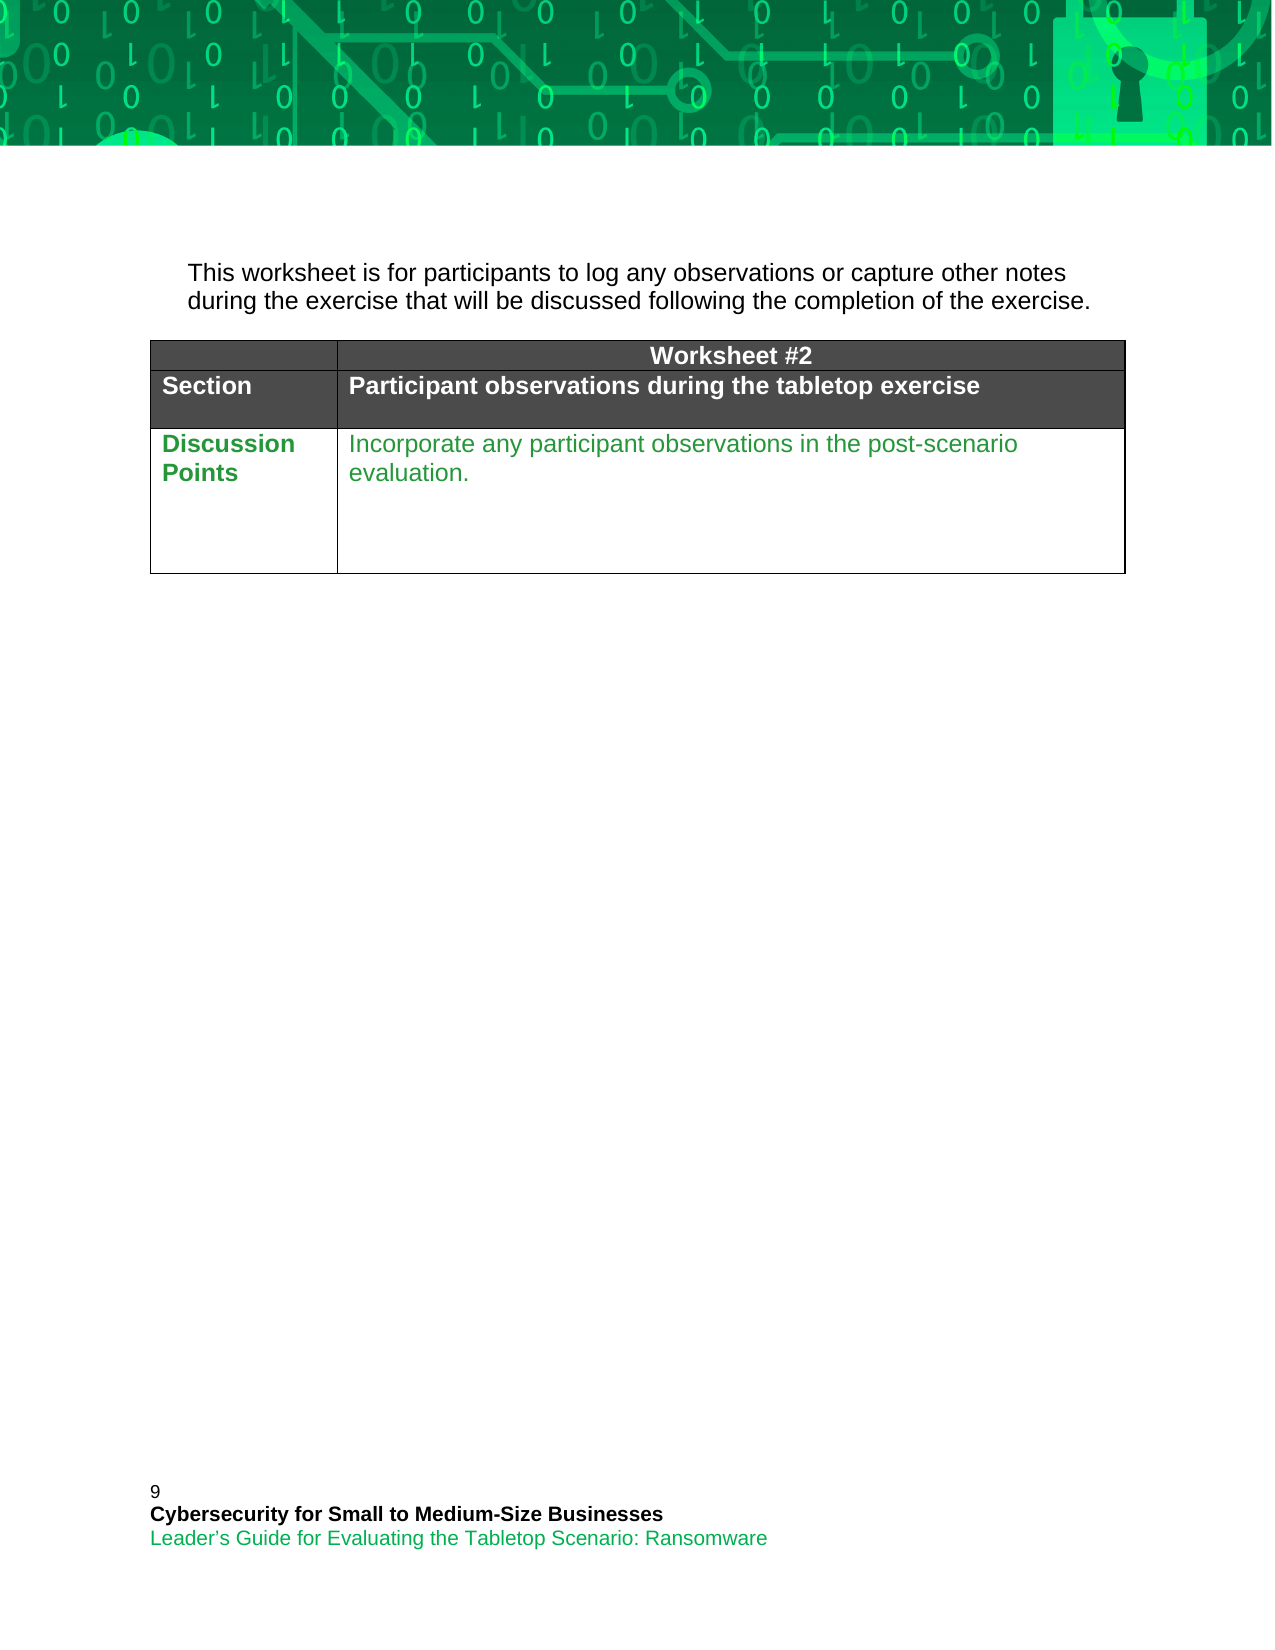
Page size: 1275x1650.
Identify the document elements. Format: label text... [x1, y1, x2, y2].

table_cell Section [151, 371, 337, 428]
text This worksheet is for participants to log any observations or capture other notes during the exercise that will be discussed following the completion of the exercise. [187, 257, 1125, 315]
picture [0, 0, 1272, 155]
table_cell Incorporate any participant observations in the post-scenario evaluation. [338, 429, 1124, 573]
table_cell Discussion Points [151, 429, 337, 573]
table_cell Participant observations during the tabletop exercise [338, 371, 1124, 428]
table_header [151, 341, 337, 370]
table_header Worksheet #2 [338, 341, 1124, 370]
